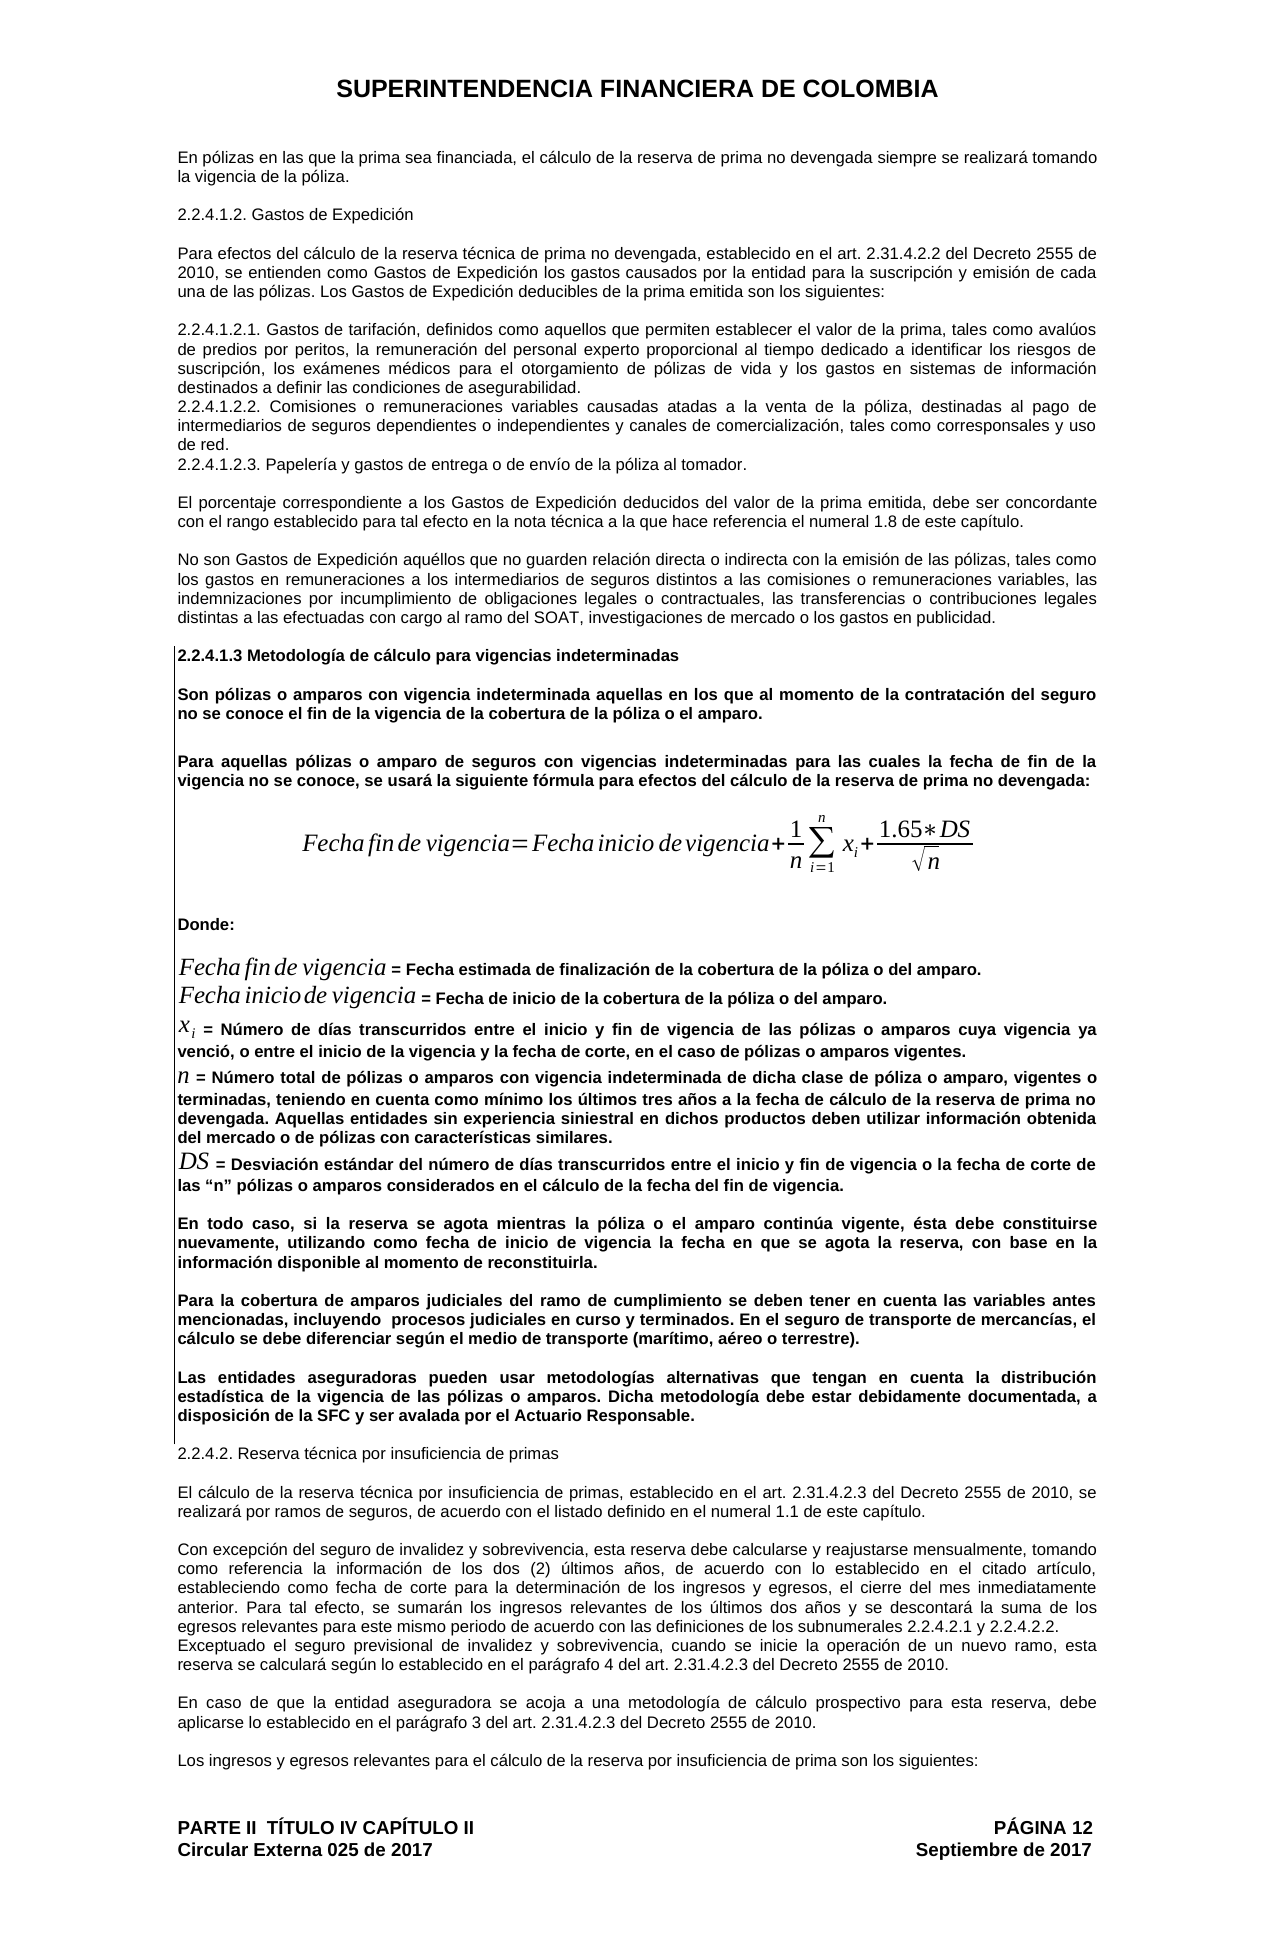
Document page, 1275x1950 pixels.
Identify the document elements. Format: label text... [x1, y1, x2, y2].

text 2.2.4.1.3 Metodología de cálculo para vigencias indeterminadas [177, 646, 1098, 665]
text = Desviación estándar del número de días transcurridos entre el inicio y fin de vigencia o la fecha de corte de las “n” pólizas o amparos considerados en el cálculo de la fecha del fin de vigencia. [177, 1147, 1098, 1195]
text 2.2.4.1.2.3. Papelería y gastos de entrega o de envío de la póliza al tomador. [177, 454, 1098, 473]
text En pólizas en las que la prima sea financiada, el cálculo de la reserva de prima no devengada siempre se realizará tomando la vigencia de la póliza. [177, 148, 1098, 186]
text Con excepción del seguro de invalidez y sobrevivencia, esta reserva debe calcularse y reajustarse mensualmente, tomando como referencia la información de los dos (2) últimos años, de acuerdo con lo establecido en el citado artículo, estableciendo como fecha de corte para la determinación de los ingresos y egresos, el cierre del mes inmediatamente anterior. Para tal efecto, se sumarán los ingresos relevantes de los últimos dos años y se descontará la suma de los egresos relevantes para este mismo periodo de acuerdo con las definiciones de los subnumerales 2.2.4.2.1 y 2.2.4.2.2. [177, 1540, 1098, 1636]
text No son Gastos de Expedición aquéllos que no guarden relación directa o indirecta con la emisión de las pólizas, tales como los gastos en remuneraciones a los intermediarios de seguros distintos a las comisiones o remuneraciones variables, las indemnizaciones por incumplimiento de obligaciones legales o contractuales, las transferencias o contribuciones legales distintas a las efectuadas con cargo al ramo del SOAT, investigaciones de mercado o los gastos en publicidad. [177, 550, 1098, 627]
text 2.2.4.1.2.1. Gastos de tarifación, definidos como aquellos que permiten establecer el valor de la prima, tales como avalúos de predios por peritos, la remuneración del personal experto proporcional al tiempo dedicado a identificar los riesgos de suscripción, los exámenes médicos para el otorgamiento de pólizas de vida y los gastos en sistemas de información destinados a definir las condiciones de asegurabilidad. [177, 320, 1098, 397]
text = Número total de pólizas o amparos con vigencia indeterminada de dicha clase de póliza o amparo, vigentes o terminadas, teniendo en cuenta como mínimo los últimos tres años a la fecha de cálculo de la reserva de prima no devengada. Aquellas entidades sin experiencia siniestral en dichos productos deben utilizar información obtenida del mercado o de pólizas con características similares. [177, 1061, 1098, 1147]
text Son pólizas o amparos con vigencia indeterminada aquellas en los que al momento de la contratación del seguro no se conoce el fin de la vigencia de la cobertura de la póliza o el amparo. [177, 684, 1098, 723]
text Donde: [177, 914, 1098, 934]
text El porcentaje correspondiente a los Gastos de Expedición deducidos del valor de la prima emitida, debe ser concordante con el rango establecido para tal efecto en la nota técnica a la que hace referencia el numeral 1.8 de este capítulo. [177, 493, 1098, 531]
text Para aquellas pólizas o amparo de seguros con vigencias indeterminadas para las cuales la fecha de fin de la vigencia no se conoce, se usará la siguiente fórmula para efectos del cálculo de la reserva de prima no devengada: [177, 751, 1098, 790]
text 2.2.4.2. Reserva técnica por insuficiencia de primas [177, 1444, 1098, 1463]
text 2.2.4.1.2.2. Comisiones o remuneraciones variables causadas atadas a la venta de la póliza, destinadas al pago de intermediarios de seguros dependientes o independientes y canales de comercialización, tales como corresponsales y uso de red. [177, 397, 1098, 454]
text 2.2.4.1.2. Gastos de Expedición [177, 205, 1098, 224]
text Las entidades aseguradoras pueden usar metodologías alternativas que tengan en cuenta la distribución estadística de la vigencia de las pólizas o amparos. Dicha metodología debe estar debidamente documentada, a disposición de la SFC y ser avalada por el Actuario Responsable. [177, 1367, 1098, 1425]
text Los ingresos y egresos relevantes para el cálculo de la reserva por insuficiencia de prima son los siguientes: [177, 1751, 1098, 1770]
text = Fecha estimada de finalización de la cobertura de la póliza o del amparo. [177, 953, 1098, 982]
text Exceptuado el seguro previsional de invalidez y sobrevivencia, cuando se inicie la operación de un nuevo ramo, esta reserva se calculará según lo establecido en el parágrafo 4 del art. 2.31.4.2.3 del Decreto 2555 de 2010. [177, 1636, 1098, 1674]
text = Número de días transcurridos entre el inicio y fin de vigencia de las pólizas o amparos cuya vigencia ya venció, o entre el inicio de la vigencia y la fecha de corte, en el caso de pólizas o amparos vigentes. [177, 1010, 1098, 1061]
text = Fecha de inicio de la cobertura de la póliza o del amparo. [177, 982, 1098, 1010]
text En caso de que la entidad aseguradora se acoja a una metodología de cálculo prospectivo para esta reserva, debe aplicarse lo establecido en el parágrafo 3 del art. 2.31.4.2.3 del Decreto 2555 de 2010. [177, 1693, 1098, 1732]
text El cálculo de la reserva técnica por insuficiencia de primas, establecido en el art. 2.31.4.2.3 del Decreto 2555 de 2010, se realizará por ramos de seguros, de acuerdo con el listado definido en el numeral 1.1 de este capítulo. [177, 1482, 1098, 1521]
text Para la cobertura de amparos judiciales del ramo de cumplimiento se deben tener en cuenta las variables antes mencionadas, incluyendo procesos judiciales en curso y terminados. En el seguro de transporte de mercancías, el cálculo se debe diferenciar según el medio de transporte (marítimo, aéreo o terrestre). [177, 1291, 1098, 1348]
text En todo caso, si la reserva se agota mientras la póliza o el amparo continúa vigente, ésta debe constituirse nuevamente, utilizando como fecha de inicio de vigencia la fecha en que se agota la reserva, con base en la información disponible al momento de reconstituirla. [177, 1214, 1098, 1272]
text Para efectos del cálculo de la reserva técnica de prima no devengada, establecido en el art. 2.31.4.2.2 del Decreto 2555 de 2010, se entienden como Gastos de Expedición los gastos causados por la entidad para la suscripción y emisión de cada una de las pólizas. Los Gastos de Expedición deducibles de la prima emitida son los siguientes: [177, 243, 1098, 301]
